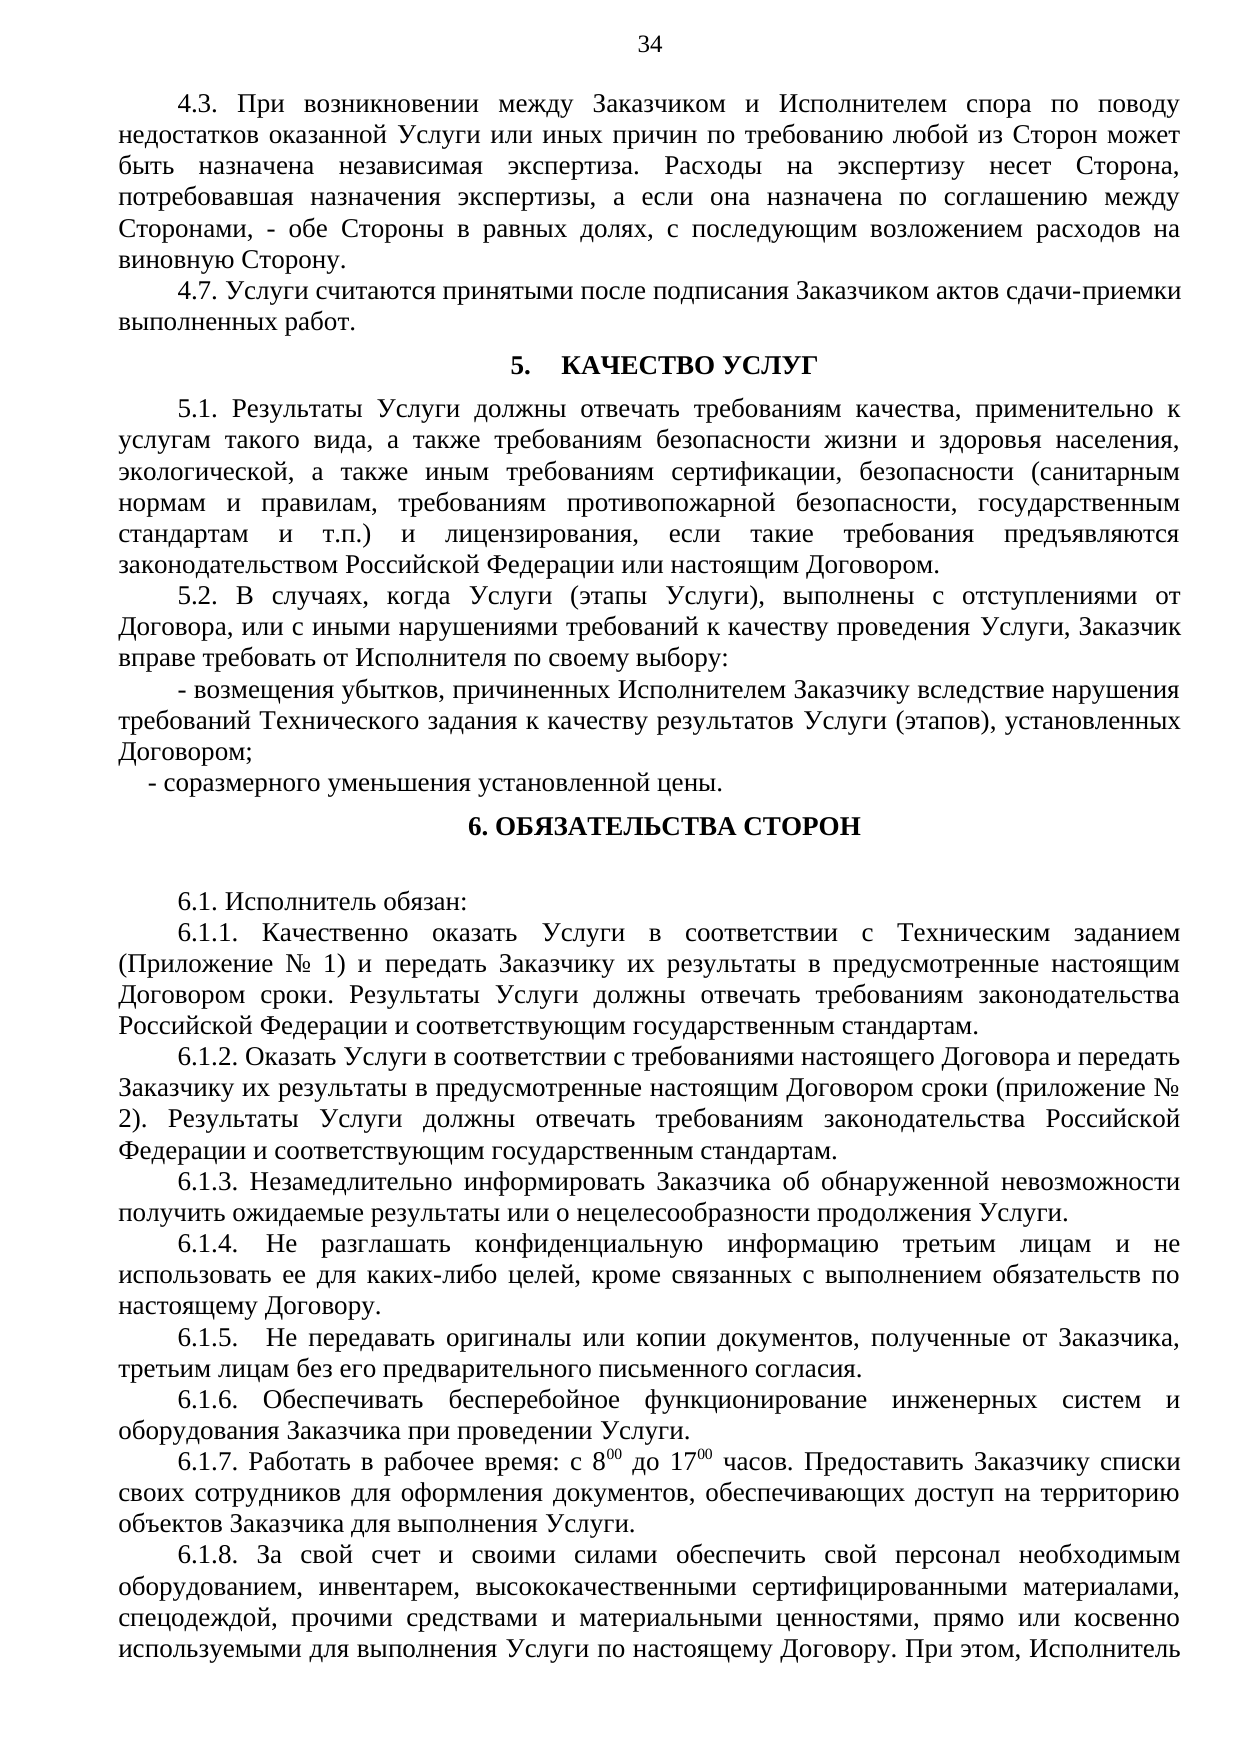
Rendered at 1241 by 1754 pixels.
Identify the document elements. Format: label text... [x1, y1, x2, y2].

text 6.1.2. Оказать Услуги в соответствии с требованиями настоящего Договора и передать Заказчику их результаты в предусмотренные настоящим Договором сроки (приложение № 2). Результаты Услуги должны отвечать требованиям законодательства Российской Федерации и соответствующим государственным стандартам. [118, 1040, 1181, 1165]
text - возмещения убытков, причиненных Исполнителем Заказчику вследствие нарушения требований Технического задания к качеству результатов Услуги (этапов), установленных Договором; [118, 673, 1181, 766]
list Не разглашать конфиденциальную информацию третьим лицам и не использовать ее для каких-либо целей, кроме связанных с выполнением обязательств по настоящему Договору. [118, 1227, 1181, 1321]
text 5. КАЧЕСТВО УСЛУГ [88, 349, 1181, 380]
text 4.7. Услуги считаются принятыми после подписания Заказчиком актов сдачи-приемки выполненных работ. [118, 274, 1181, 336]
text 6.1.3. Незамедлительно информировать Заказчика об обнаруженной невозможности получить ожидаемые результаты или о нецелесообразности продолжения Услуги. [118, 1165, 1181, 1227]
text 6.1.7. Работать в рабочее время: с 800 до 1700 часов. Предоставить Заказчику списки своих сотрудников для оформления документов, обеспечивающих доступ на территорию объектов Заказчика для выполнения Услуги. [118, 1445, 1181, 1539]
text 6.1.1. Качественно оказать Услуги в соответствии с Техническим заданием (Приложение № 1) и передать Заказчику их результаты в предусмотренные настоящим Договором сроки. Результаты Услуги должны отвечать требованиям законодательства Российской Федерации и соответствующим государственным стандартам. [118, 916, 1181, 1040]
list Не передавать оригиналы или копии документов, полученные от Заказчика, третьим лицам без его предварительного письменного согласия. [118, 1321, 1181, 1383]
text - соразмерного уменьшения установленной цены. [88, 766, 1181, 797]
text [118, 1539, 1181, 1663]
text 6.1.6. Обеспечивать бесперебойное функционирование инженерных систем и оборудования Заказчика при проведении Услуги. [118, 1383, 1181, 1445]
text 5.1. Результаты Услуги должны отвечать требованиям качества, применительно к услугам такого вида, а также требованиям безопасности жизни и здоровья населения, экологической, а также иным требованиям сертификации, безопасности (санитарным нормам и правилам, требованиям противопожарной безопасности, государственным стандартам и т.п.) и лицензирования, если такие требования предъявляются законодательством Российской Федерации или настоящим Договором. [118, 392, 1181, 579]
text 6.1. Исполнитель обязан: [118, 884, 1181, 916]
text 4.3. При возникновении между Заказчиком и Исполнителем спора по поводу недостатков оказанной Услуги или иных причин по требованию любой из Сторон может быть назначена независимая экспертиза. Расходы на экспертизу несет Сторона, потребовавшая назначения экспертизы, а если она назначена по соглашению между Сторонами, - обе Стороны в равных долях, с последующим возложением расходов на виновную Сторону. [118, 87, 1181, 274]
text 5.2. В случаях, когда Услуги (этапы Услуги), выполнены с отступлениями от Договора, или с иными нарушениями требований к качеству проведения Услуги, Заказчик вправе требовать от Исполнителя по своему выбору: [118, 579, 1181, 673]
text 6. ОБЯЗАТЕЛЬСТВА СТОРОН [88, 810, 1181, 841]
